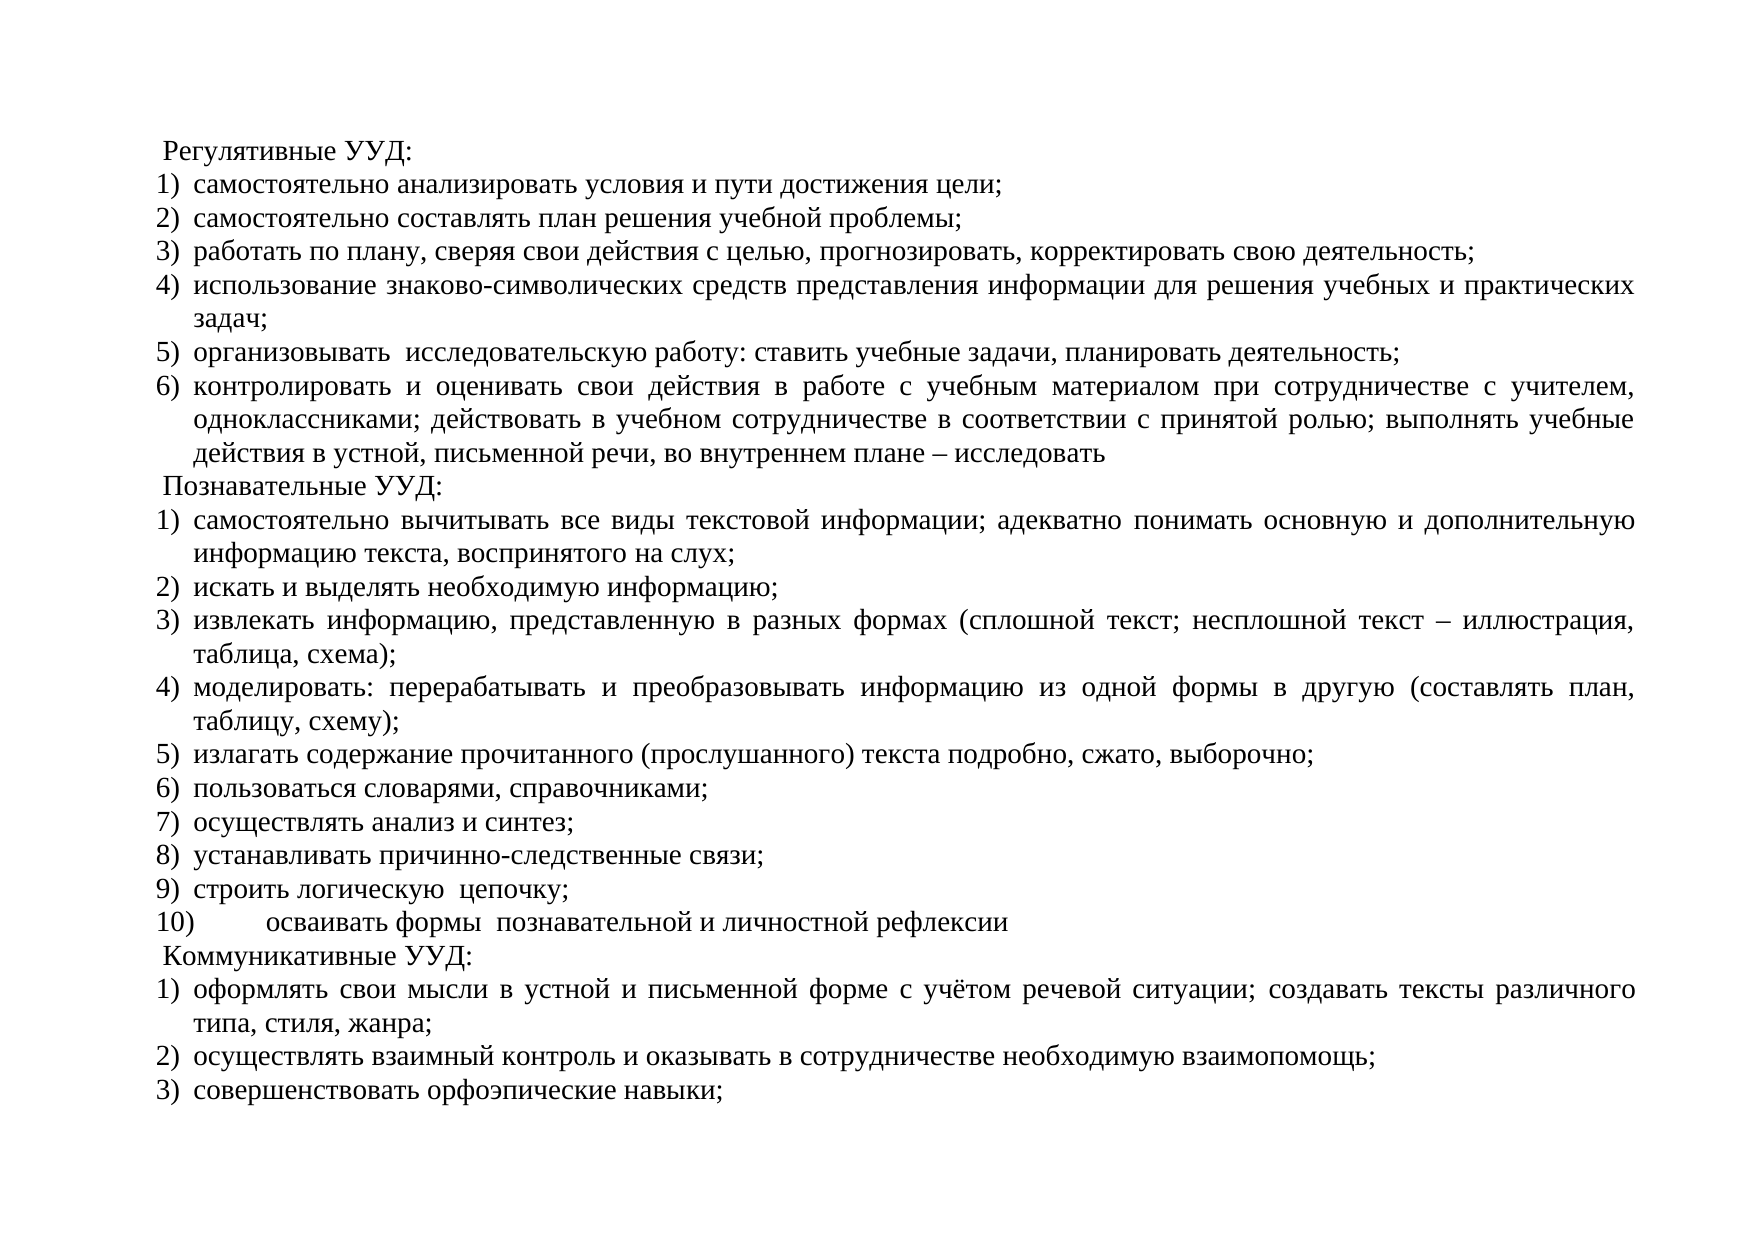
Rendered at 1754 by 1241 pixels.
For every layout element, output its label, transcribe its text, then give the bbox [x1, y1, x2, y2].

text Познавательные УУД: [118, 468, 1636, 502]
list самостоятельно анализировать условия и пути достижения цели; [156, 166, 1636, 200]
list оформлять свои мысли в устной и письменной форме с учётом речевой ситуации; создавать тексты различного типа, стиля, жанра; [156, 971, 1636, 1038]
list искать и выделять необходимую информацию; [156, 569, 1636, 602]
list устанавливать причинно-следственные связи; [156, 837, 1636, 871]
text Регулятивные УУД: [118, 133, 1636, 166]
list моделировать: перерабатывать и преобразовывать информацию из одной формы в другую (составлять план, таблицу, схему); [156, 669, 1636, 737]
list использование знаково-символических средств представления информации для решения учебных и практических задач; [156, 267, 1636, 334]
list осуществлять анализ и синтез; [156, 804, 1636, 837]
list осваивать формы познавательной и личностной рефлексии [156, 904, 1636, 938]
list совершенствовать орфоэпические навыки; [156, 1072, 1636, 1106]
list самостоятельно вычитывать все виды текстовой информации; адекватно понимать основную и дополнительную информацию текста, воспринятого на слух; [156, 502, 1636, 569]
list самостоятельно составлять план решения учебной проблемы; [156, 200, 1636, 233]
list строить логическую цепочку; [156, 871, 1636, 904]
list излагать содержание прочитанного (прослушанного) текста подробно, сжато, выборочно; [156, 737, 1636, 770]
list извлекать информацию, представленную в разных формах (сплошной текст; несплошной текст – иллюстрация, таблица, схема); [156, 602, 1636, 669]
text Коммуникативные УУД: [118, 938, 1636, 971]
list осуществлять взаимный контроль и оказывать в сотрудничестве необходимую взаимопомощь; [156, 1038, 1636, 1072]
list пользоваться словарями, справочниками; [156, 770, 1636, 804]
list контролировать и оценивать свои действия в работе с учебным материалом при сотрудничестве с учителем, одноклассниками; действовать в учебном сотрудничестве в соответствии с принятой ролью; выполнять учебные действия в устной, письменной речи, во внутреннем плане – исследовать [156, 368, 1636, 468]
list работать по плану, сверяя свои действия с целью, прогнозировать, корректировать свою деятельность; [156, 233, 1636, 267]
list организовывать исследовательскую работу: ставить учебные задачи, планировать деятельность; [156, 334, 1636, 368]
